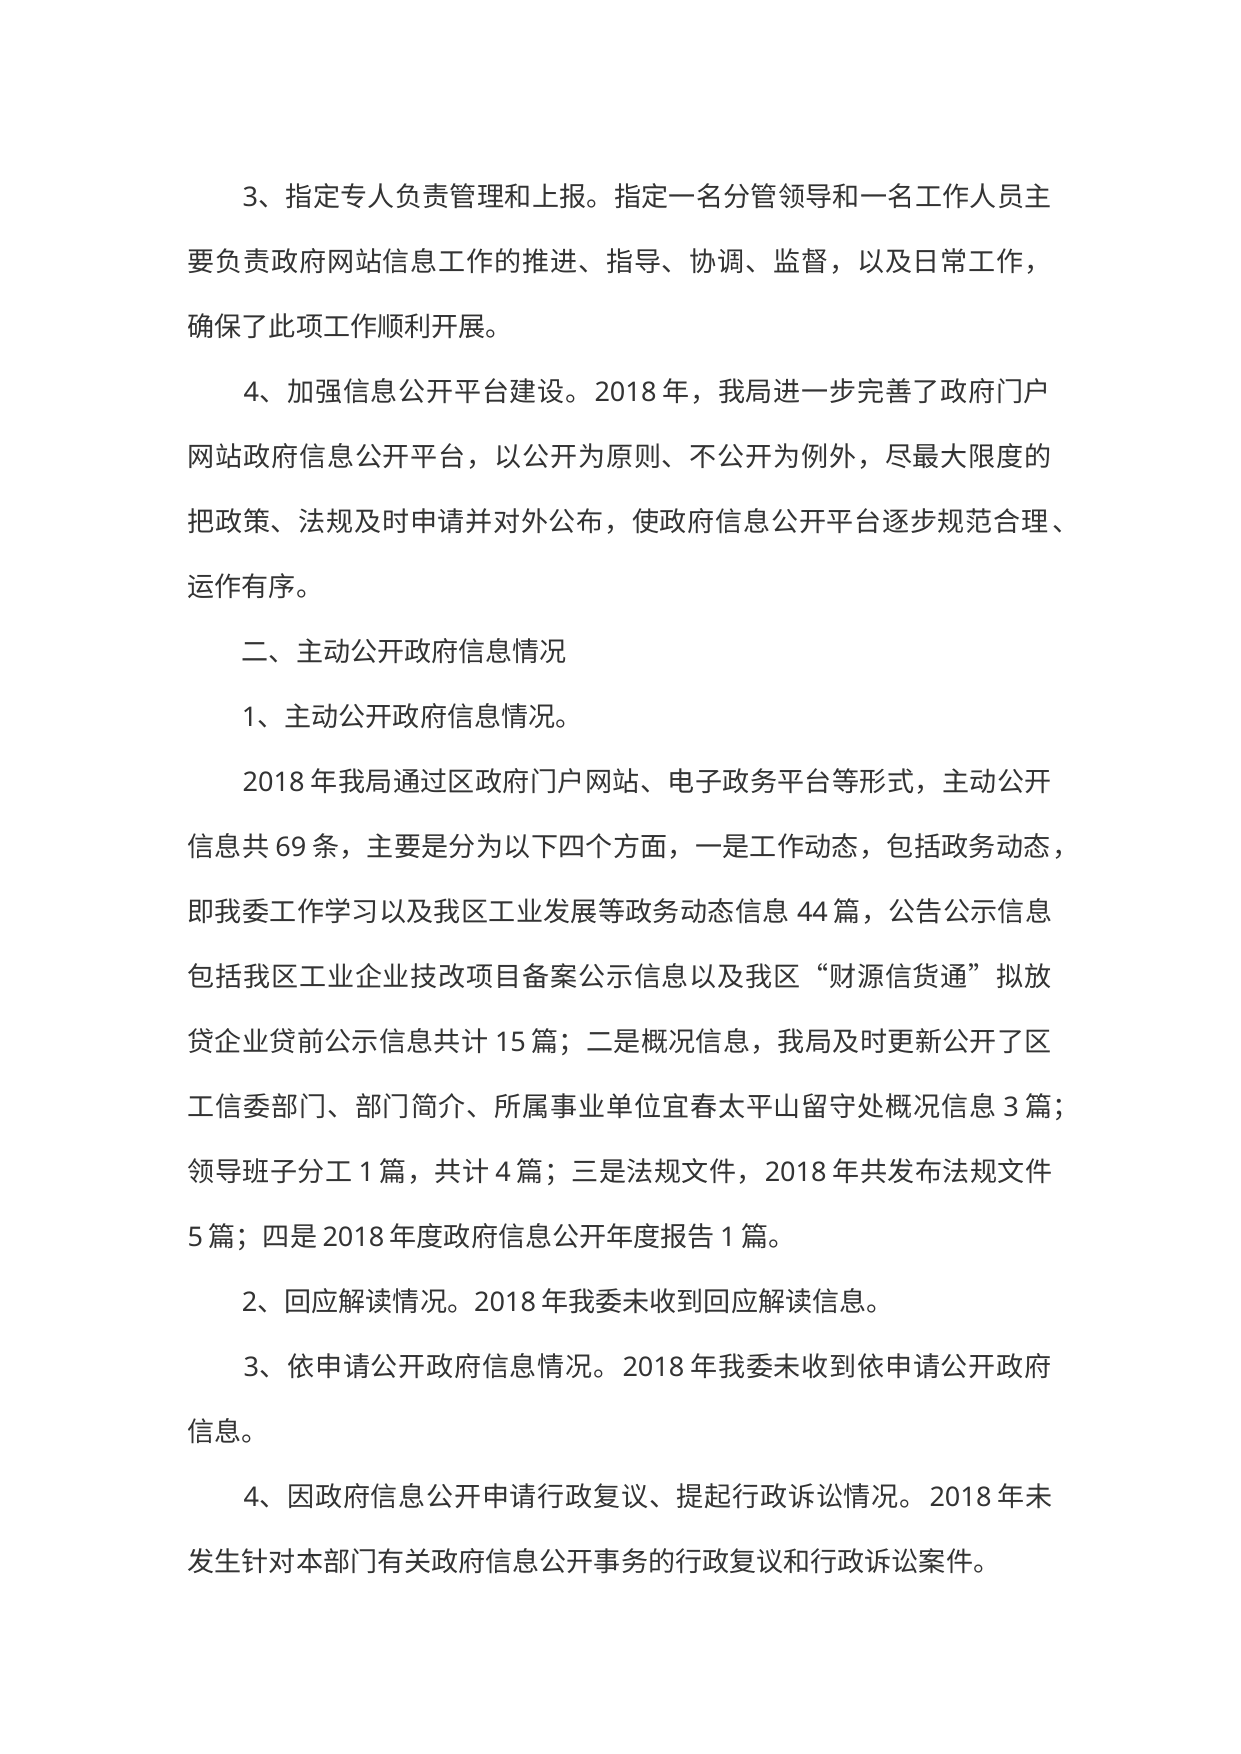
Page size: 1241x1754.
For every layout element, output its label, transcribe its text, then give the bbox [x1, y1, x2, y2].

text 二、主动公开政府信息情况 [187, 617, 1053, 682]
text 2、回应解读情况。2018年我委未收到回应解读信息。 [187, 1267, 1053, 1332]
text 4、因政府信息公开申请行政复议、提起行政诉讼情况。2018年未发生针对本部门有关政府信息公开事务的行政复议和行政诉讼案件。 [187, 1462, 1053, 1592]
text 3、依申请公开政府信息情况。2018年我委未收到依申请公开政府信息。 [187, 1332, 1053, 1462]
text 2018年我局通过区政府门户网站、电子政务平台等形式，主动公开信息共69条，主要是分为以下四个方面，一是工作动态，包括政务动态，即我委工作学习以及我区工业发展等政务动态信息44篇，公告公示信息包括我区工业企业技改项目备案公示信息以及我区“财源信货通”拟放贷企业贷前公示信息共计15篇；二是概况信息，我局及时更新公开了区工信委部门、部门简介、所属事业单位宜春太平山留守处概况信息3篇；领导班子分工1篇，共计4篇；三是法规文件，2018年共发布法规文件5篇；四是2018年度政府信息公开年度报告1篇。 [187, 747, 1053, 1267]
text 4、加强信息公开平台建设。2018年，我局进一步完善了政府门户网站政府信息公开平台，以公开为原则、不公开为例外，尽最大限度的把政策、法规及时申请并对外公布，使政府信息公开平台逐步规范合理、运作有序。 [187, 357, 1053, 617]
text 1、主动公开政府信息情况。 [187, 682, 1053, 747]
text 3、指定专人负责管理和上报。指定一名分管领导和一名工作人员主要负责政府网站信息工作的推进、指导、协调、监督，以及日常工作，确保了此项工作顺利开展。 [187, 162, 1053, 357]
